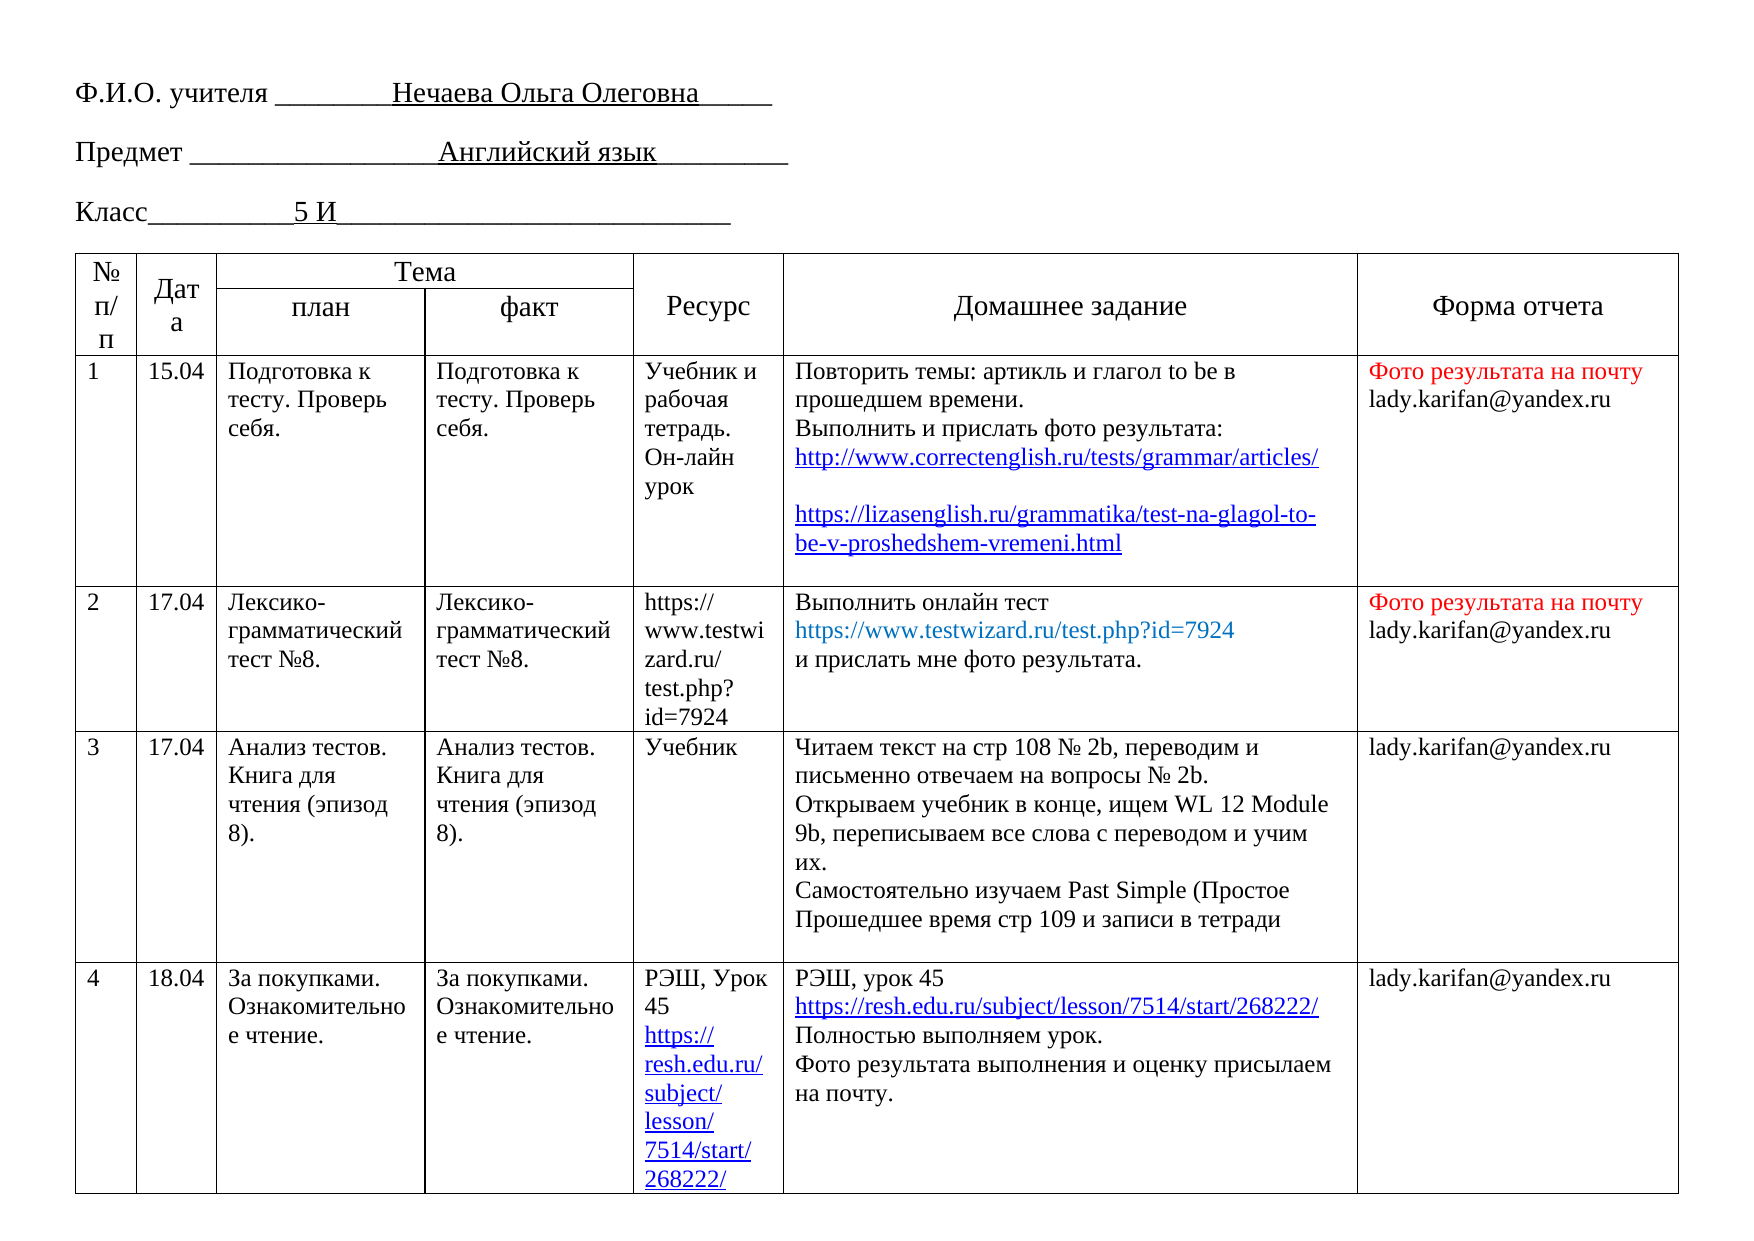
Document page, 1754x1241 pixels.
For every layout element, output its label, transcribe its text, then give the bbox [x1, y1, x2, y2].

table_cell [784, 963, 1357, 1193]
table_cell Учебник [634, 732, 783, 962]
table_cell Лексико-грамматический тест №8. [426, 587, 633, 731]
table_cell Читаем текст на стр 108 № 2b, переводим и письменно отвечаем на вопросы № 2b. Открываем учебник в конце, ищем WL 12 Module 9b, переписываем все слова с переводом и учим их. Самостоятельно изучаем Past Simple (Простое Прошедшее время стр 109 и записи в тетради [784, 732, 1357, 962]
table_header Форма отчета [1358, 254, 1678, 355]
table_cell Учебник и рабочая тетрадь. Он-лайн урок [634, 356, 783, 586]
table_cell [217, 963, 424, 1193]
text Предмет _________________Английский язык_________ [75, 134, 1679, 168]
table_cell 18.04 [137, 963, 216, 1193]
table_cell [634, 963, 783, 1193]
text Ф.И.О. учителя ________Нечаева Ольга Олеговна_____ [75, 75, 1679, 108]
table_cell 2 [76, 587, 136, 731]
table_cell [1358, 963, 1678, 1193]
table_header Ресурс [634, 254, 783, 355]
table_header Дата [137, 254, 216, 355]
table_cell Повторить темы: артикль и глагол to be в прошедшем времени. Выполнить и прислать фото результата: http://www.correctenglish.ru/tests/grammar/articles/ https://lizasenglish.ru/grammatika/test-na-glagol-to-be-v-proshedshem-vremeni.html [784, 356, 1357, 586]
table_cell https://www.testwizard.ru/test.php?id=7924 [634, 587, 783, 731]
table_header Тема [217, 254, 633, 288]
text Класс__________5 И___________________________ [75, 194, 1679, 227]
table_cell 17.04 [137, 732, 216, 962]
table_cell Анализ тестов. Книга для чтения (эпизод 8). [426, 732, 633, 962]
table_cell 15.04 [137, 356, 216, 586]
table_header Домашнее задание [784, 254, 1357, 355]
table_cell Подготовка к тесту. Проверь себя. [426, 356, 633, 586]
table_cell Подготовка к тесту. Проверь себя. [217, 356, 424, 586]
table_cell lady.karifan@yandex.ru [1358, 732, 1678, 962]
table_cell Анализ тестов. Книга для чтения (эпизод 8). [217, 732, 424, 962]
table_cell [426, 963, 633, 1193]
table_cell 17.04 [137, 587, 216, 731]
table_cell 1 [76, 356, 136, 586]
table_cell план [217, 289, 424, 355]
table_cell Выполнить онлайн тест https://www.testwizard.ru/test.php?id=7924 и прислать мне фото результата. [784, 587, 1357, 731]
table_cell Фото результата на почту lady.karifan@yandex.ru [1358, 356, 1678, 586]
table_cell 4 [76, 963, 136, 1193]
table_cell 3 [76, 732, 136, 962]
table_cell Лексико-грамматический тест №8. [217, 587, 424, 731]
table_cell Фото результата на почту lady.karifan@yandex.ru [1358, 587, 1678, 731]
table_cell факт [426, 289, 633, 355]
table_header № п/п [76, 254, 136, 355]
